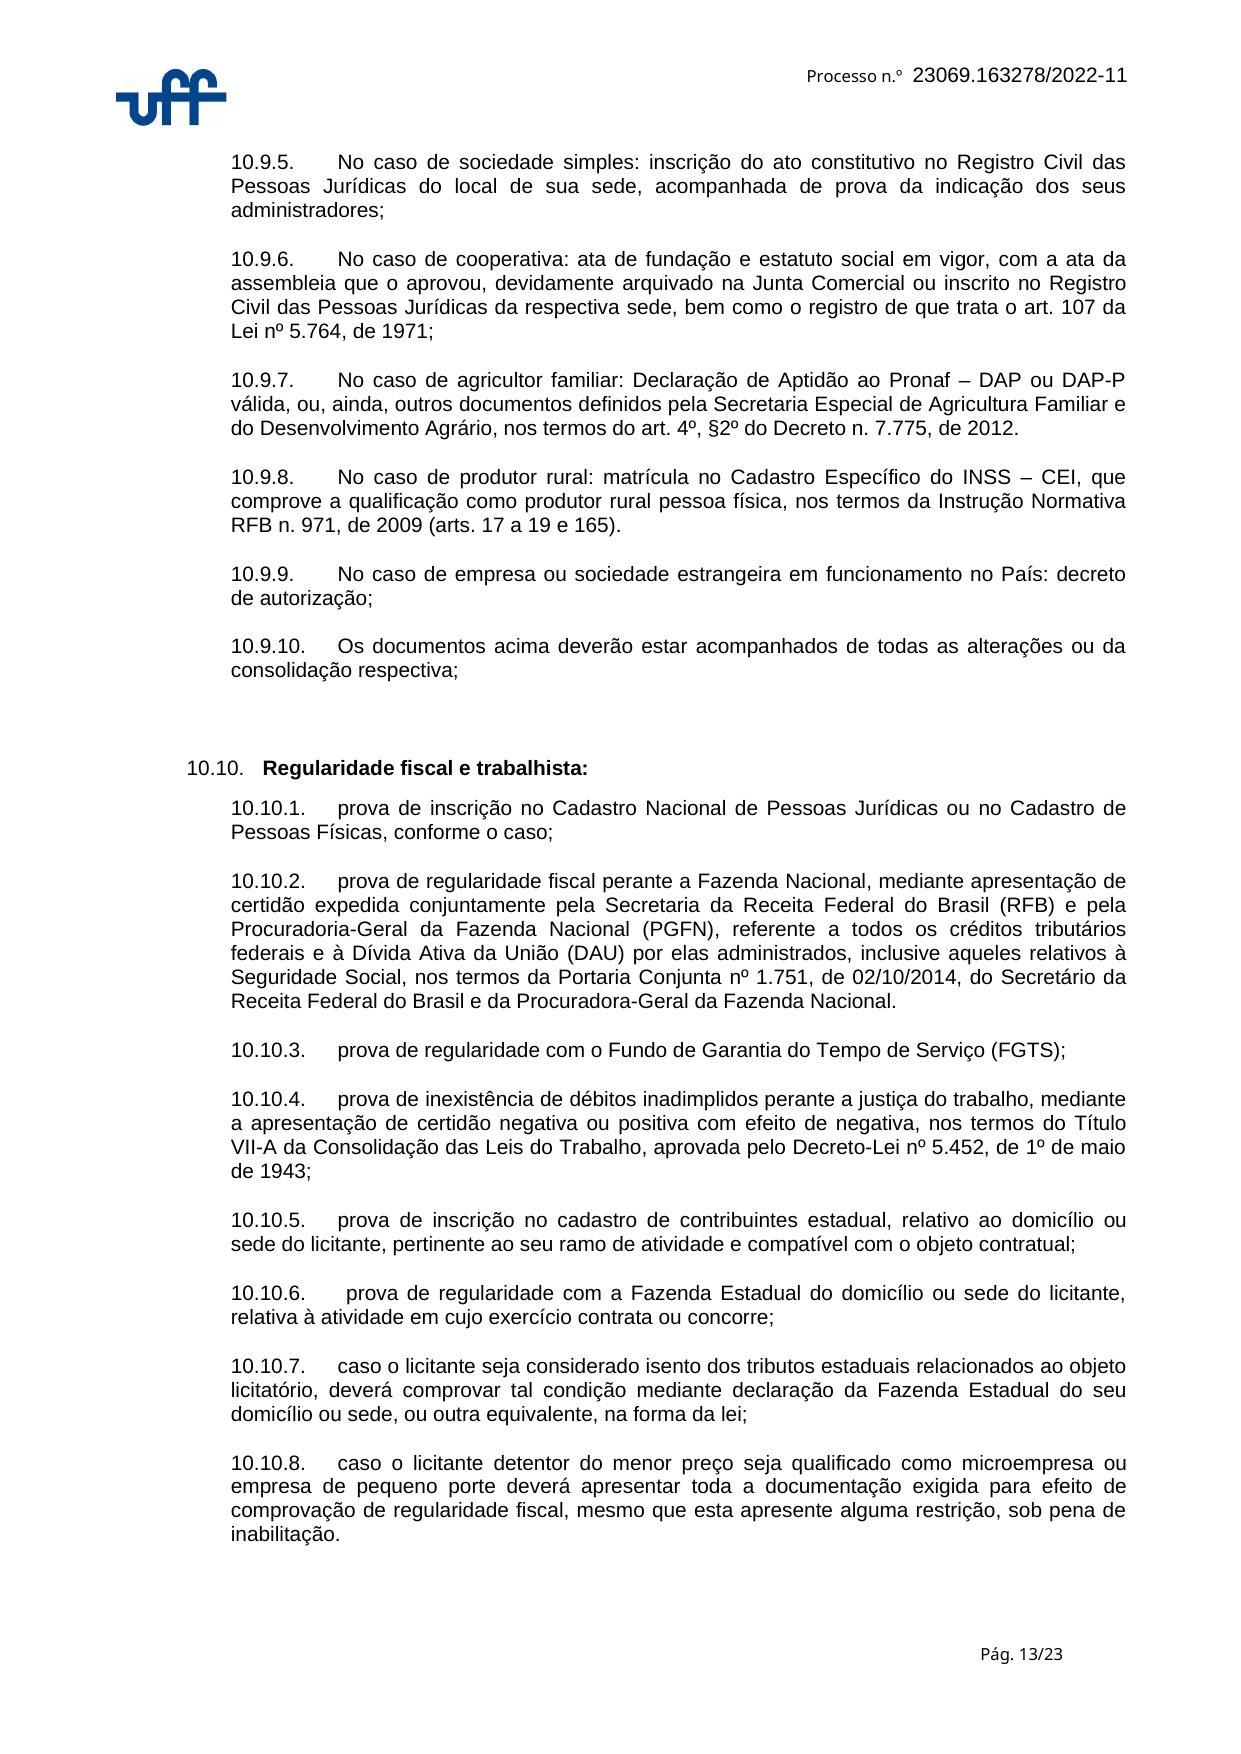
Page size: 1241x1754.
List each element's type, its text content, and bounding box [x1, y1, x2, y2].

list Regularidade fiscal e trabalhista: [186, 756, 1128, 780]
list No caso de agricultor familiar: Declaração de Aptidão ao Pronaf – DAP ou DAP-P válida, ou, ainda, outros documentos definidos pela Secretaria Especial de Agricultura Familiar e do Desenvolvimento Agrário, nos termos do art. 4º, §2º do Decreto n. 7.775, de 2012. [231, 368, 1128, 439]
list prova de regularidade fiscal perante a Fazenda Nacional, mediante apresentação de certidão expedida conjuntamente pela Secretaria da Receita Federal do Brasil (RFB) e pela Procuradoria-Geral da Fazenda Nacional (PGFN), referente a todos os créditos tributários federais e à Dívida Ativa da União (DAU) por elas administrados, inclusive aqueles relativos à Seguridade Social, nos termos da Portaria Conjunta nº 1.751, de 02/10/2014, do Secretário da Receita Federal do Brasil e da Procuradora-Geral da Fazenda Nacional. [231, 869, 1128, 1013]
list Os documentos acima deverão estar acompanhados de todas as alterações ou da consolidação respectiva; [231, 634, 1128, 682]
list caso o licitante seja considerado isento dos tributos estaduais relacionados ao objeto licitatório, deverá comprovar tal condição mediante declaração da Fazenda Estadual do seu domicílio ou sede, ou outra equivalente, na forma da lei; [231, 1353, 1128, 1425]
list prova de inscrição no Cadastro Nacional de Pessoas Jurídicas ou no Cadastro de Pessoas Físicas, conforme o caso; [231, 796, 1128, 844]
list prova de inexistência de débitos inadimplidos perante a justiça do trabalho, mediante a apresentação de certidão negativa ou positiva com efeito de negativa, nos termos do Título VII-A da Consolidação das Leis do Trabalho, aprovada pelo Decreto-Lei nº 5.452, de 1º de maio de 1943; [231, 1087, 1128, 1183]
list prova de inscrição no cadastro de contribuintes estadual, relativo ao domicílio ou sede do licitante, pertinente ao seu ramo de atividade e compatível com o objeto contratual; [231, 1208, 1128, 1256]
list No caso de sociedade simples: inscrição do ato constitutivo no Registro Civil das Pessoas Jurídicas do local de sua sede, acompanhada de prova da indicação dos seus administradores; [231, 150, 1128, 222]
list prova de regularidade com a Fazenda Estadual do domicílio ou sede do licitante, relativa à atividade em cujo exercício contrata ou concorre; [231, 1281, 1128, 1328]
list No caso de produtor rural: matrícula no Cadastro Específico do INSS – CEI, que comprove a qualificação como produtor rural pessoa física, nos termos da Instrução Normativa RFB n. 971, de 2009 (arts. 17 a 19 e 165). [231, 464, 1128, 536]
picture [114, 69, 227, 131]
list No caso de empresa ou sociedade estrangeira em funcionamento no País: decreto de autorização; [231, 561, 1128, 609]
list caso o licitante detentor do menor preço seja qualificado como microempresa ou empresa de pequeno porte deverá apresentar toda a documentação exigida para efeito de comprovação de regularidade fiscal, mesmo que esta apresente alguma restrição, sob pena de inabilitação. [231, 1450, 1128, 1546]
list No caso de cooperativa: ata de fundação e estatuto social em vigor, com a ata da assembleia que o aprovou, devidamente arquivado na Junta Comercial ou inscrito no Registro Civil das Pessoas Jurídicas da respectiva sede, bem como o registro de que trata o art. 107 da Lei nº 5.764, de 1971; [231, 247, 1128, 343]
list prova de regularidade com o Fundo de Garantia do Tempo de Serviço (FGTS); [231, 1038, 1128, 1062]
